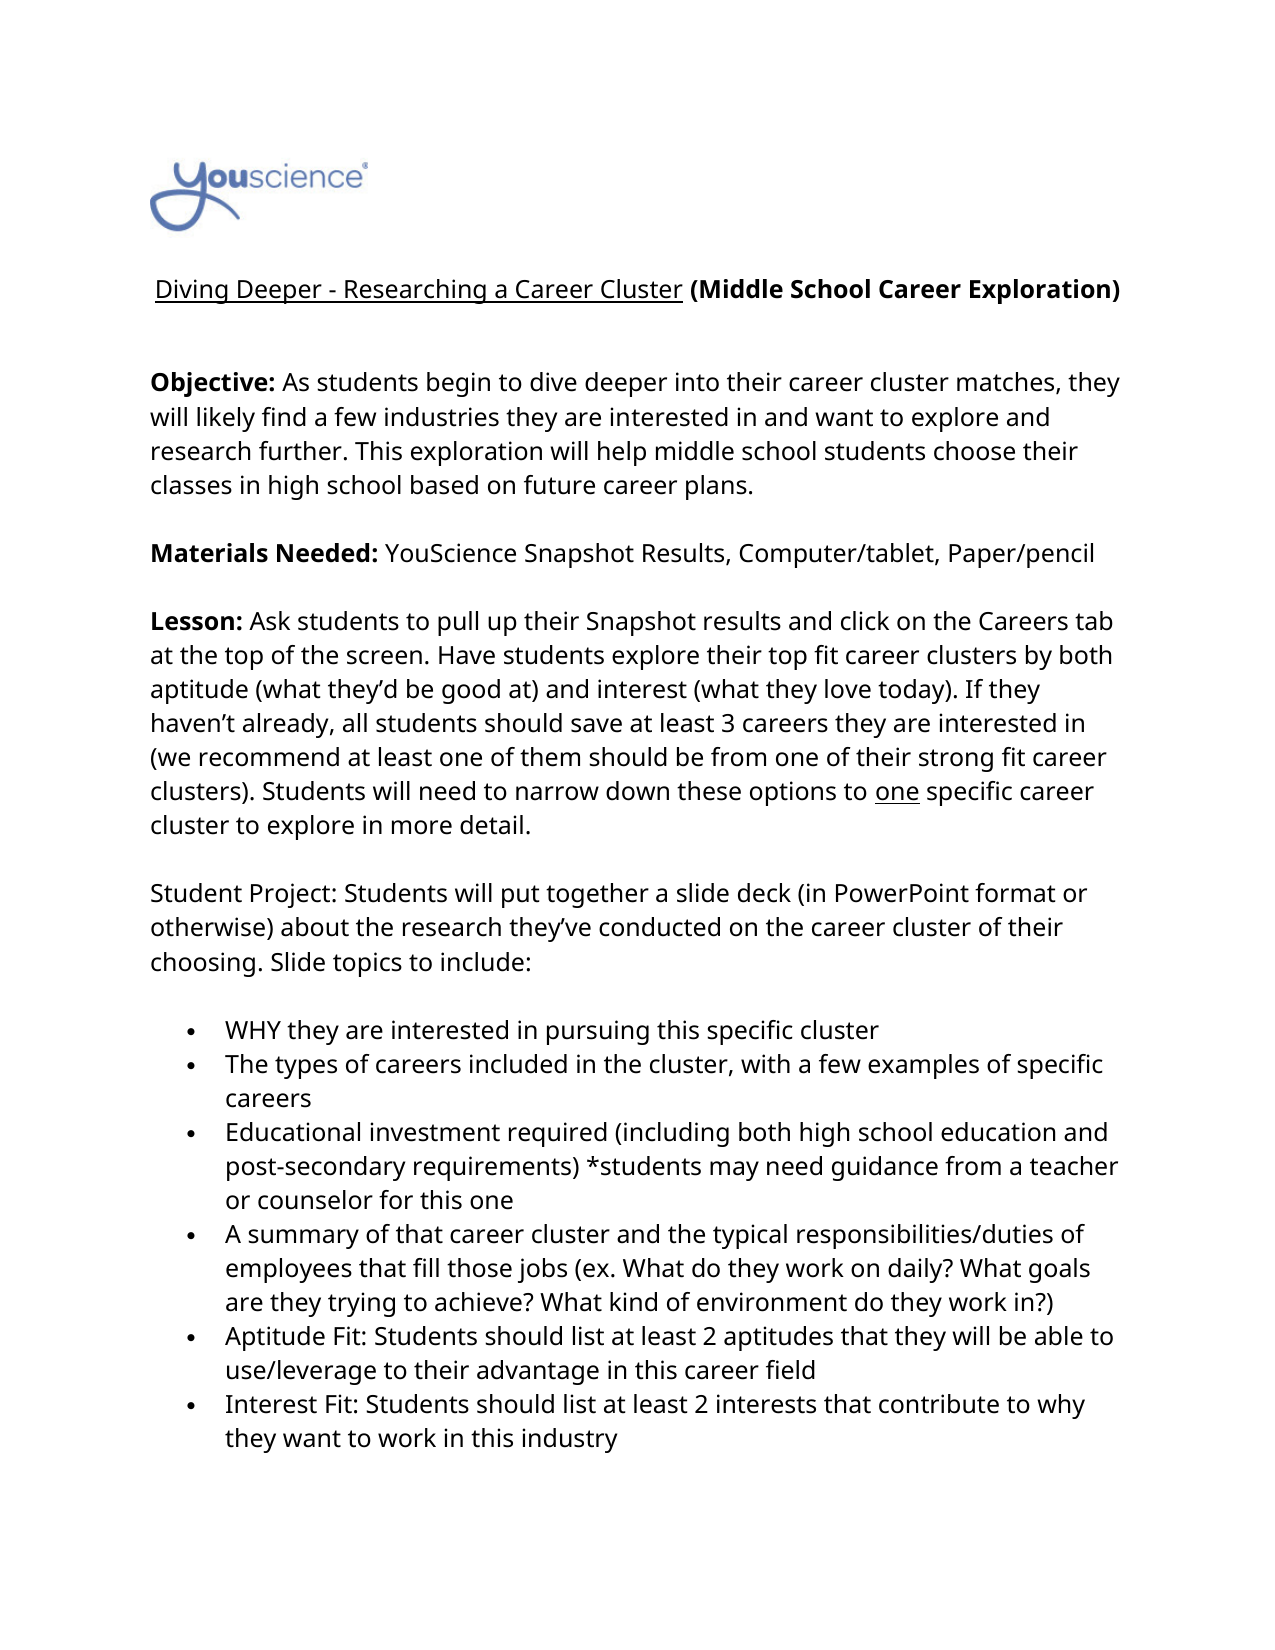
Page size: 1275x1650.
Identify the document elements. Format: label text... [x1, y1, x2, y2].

list Interest Fit: Students should list at least 2 interests that contribute to why they want to work in this industry [187, 1387, 1125, 1455]
text Objective: As students begin to dive deeper into their career cluster matches, they will likely find a few industries they are interested in and want to explore and research further. This exploration will help middle school students choose their classes in high school based on future career plans. [150, 365, 1125, 501]
picture [150, 150, 368, 238]
text Student Project: Students will put together a slide deck (in PowerPoint format or otherwise) about the research they’ve conducted on the career cluster of their choosing. Slide topics to include: [150, 876, 1125, 978]
list Aptitude Fit: Students should list at least 2 aptitudes that they will be able to use/leverage to their advantage in this career field [187, 1319, 1125, 1387]
list The types of careers included in the cluster, with a few examples of specific careers [187, 1046, 1125, 1114]
text Materials Needed: YouScience Snapshot Results, Computer/tablet, Paper/pencil [150, 535, 1125, 569]
list WHY they are interested in pursuing this specific cluster [187, 1012, 1125, 1046]
text Lesson: Ask students to pull up their Snapshot results and click on the Careers tab at the top of the screen. Have students explore their top fit career clusters by both aptitude (what they’d be good at) and interest (what they love today). If they haven’t already, all students should save at least 3 careers they are interested in (we recommend at least one of them should be from one of their strong fit career clusters). Students will need to narrow down these options to one specific career cluster to explore in more detail. [150, 603, 1125, 842]
list A summary of that career cluster and the typical responsibilities/duties of employees that fill those jobs (ex. What do they work on daily? What goals are they trying to achieve? What kind of environment do they work in?) [187, 1217, 1125, 1319]
text Diving Deeper - Researching a Career Cluster (Middle School Career Exploration) [150, 272, 1125, 306]
list Educational investment required (including both high school education and post-secondary requirements) *students may need guidance from a teacher or counselor for this one [187, 1114, 1125, 1217]
